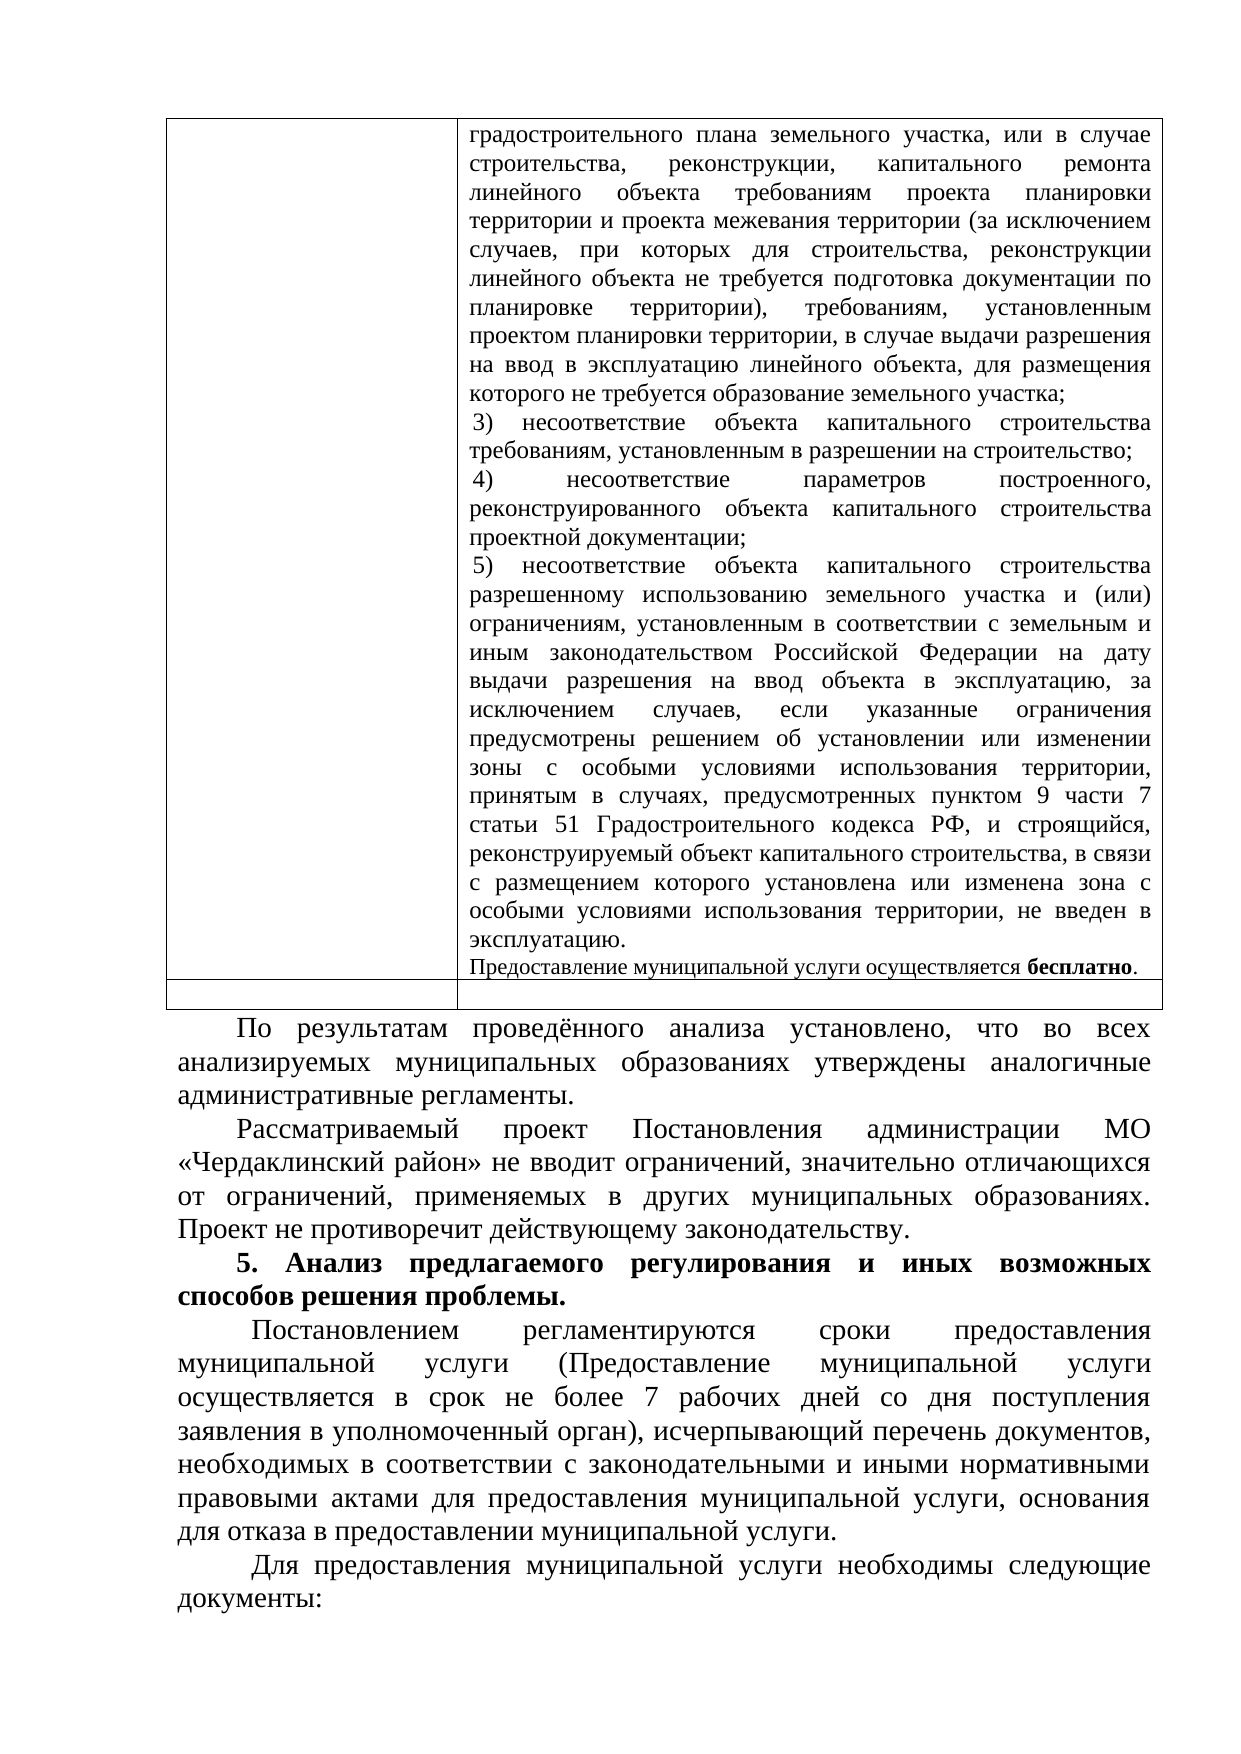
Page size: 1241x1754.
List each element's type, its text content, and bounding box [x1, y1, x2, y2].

text По результатам проведённого анализа установлено, что во всех анализируемых муниципальных образованиях утверждены аналогичные административные регламенты. [177, 1010, 1152, 1111]
text 5. Анализ предлагаемого регулирования и иных возможных способов решения проблемы. [177, 1245, 1152, 1312]
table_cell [167, 119, 457, 979]
text Постановлением регламентируются сроки предоставления муниципальной услуги (Предоставление муниципальной услуги осуществляется в срок не более 7 рабочих дней со дня поступления заявления в уполномоченный орган), исчерпывающий перечень документов, необходимых в соответствии с законодательными и иными нормативными правовыми актами для предоставления муниципальной услуги, основания для отказа в предоставлении муниципальной услуги. [177, 1312, 1152, 1547]
text Для предоставления муниципальной услуги необходимы следующие документы: [177, 1547, 1152, 1614]
text Рассматриваемый проект Постановления администрации МО «Чердаклинский район» не вводит ограничений, значительно отличающихся от ограничений, применяемых в других муниципальных образованиях. Проект не противоречит действующему законодательству. [177, 1111, 1152, 1245]
table_cell [458, 980, 1162, 1009]
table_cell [458, 119, 1162, 979]
table_cell [167, 980, 457, 1009]
